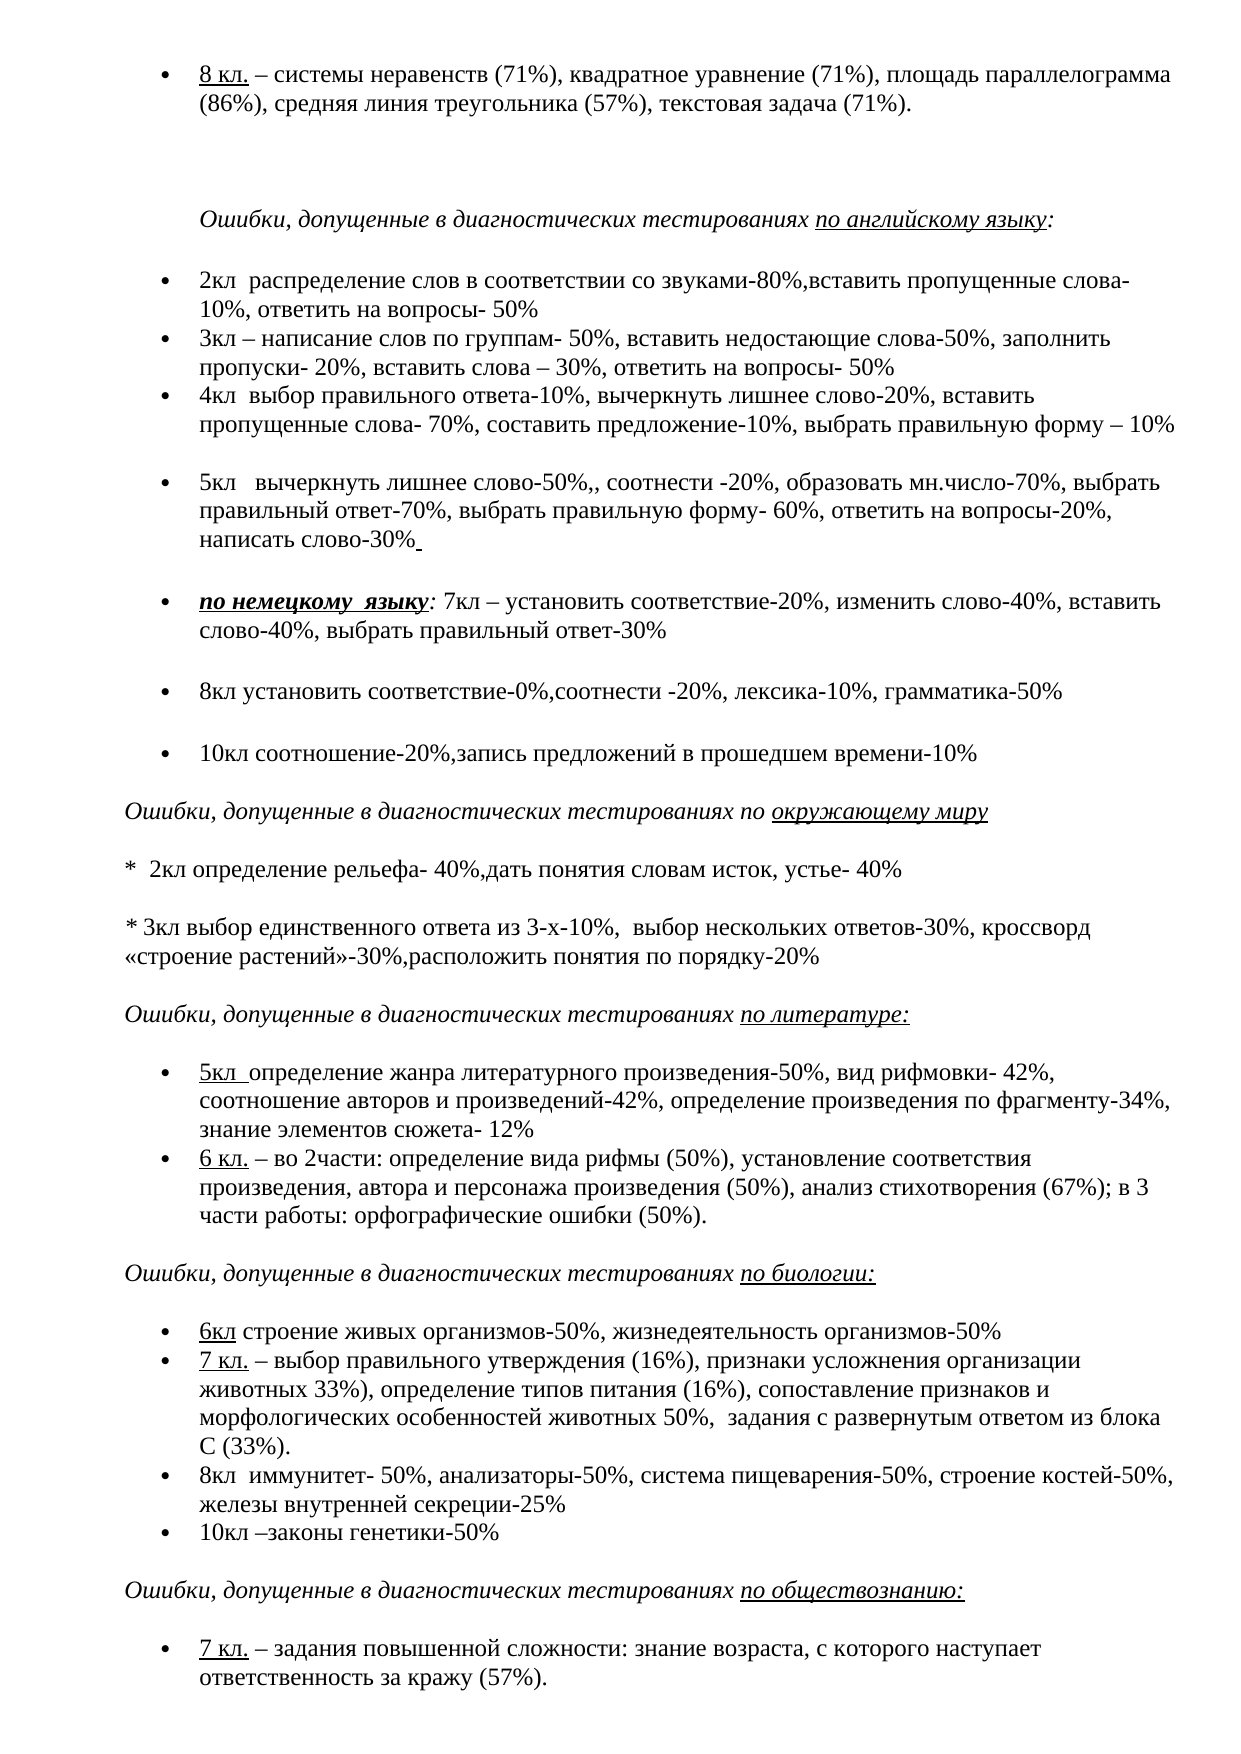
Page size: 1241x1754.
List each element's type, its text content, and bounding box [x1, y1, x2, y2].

list 5кл определение жанра литературного произведения-50%, вид рифмовки- 42%, соотношение авторов и произведений-42%, определение произведения по фрагменту-34%, знание элементов сюжета- 12% [162, 1057, 1181, 1143]
list 4кл выбор правильного ответа-10%, вычеркнуть лишнее слово-20%, вставить пропущенные слова- 70%, составить предложение-10%, выбрать правильную форму – 10% [162, 380, 1181, 438]
list 8кл установить соответствие-0%,соотнести -20%, лексика-10%, грамматика-50% [162, 676, 1181, 705]
list 3кл – написание слов по группам- 50%, вставить недостающие слова-50%, заполнить пропуски- 20%, вставить слова – 30%, ответить на вопросы- 50% [162, 323, 1181, 380]
list по немецкому языку: 7кл – установить соответствие-20%, изменить слово-40%, вставить слово-40%, выбрать правильный ответ-30% [162, 586, 1181, 643]
list 6 кл. – во 2части: определение вида рифмы (50%), установление соответствия произведения, автора и персонажа произведения (50%), анализ стихотворения (67%); в 3 части работы: орфографические ошибки (50%). [162, 1143, 1181, 1229]
text Ошибки, допущенные в диагностических тестированиях по литературе: [124, 999, 1181, 1027]
list 8 кл. – системы неравенств (71%), квадратное уравнение (71%), площадь параллелограмма (86%), средняя линия треугольника (57%), текстовая задача (71%). [162, 59, 1181, 117]
list 10кл соотношение-20%,запись предложений в прошедшем времени-10% [162, 738, 1181, 767]
text * 2кл определение рельефа- 40%,дать понятия словам исток, устье- 40% [124, 854, 1181, 883]
list 8кл иммунитет- 50%, анализаторы-50%, система пищеварения-50%, строение костей-50%, железы внутренней секреции-25% [162, 1460, 1181, 1517]
list 2кл распределение слов в соответствии со звуками-80%,вставить пропущенные слова-10%, ответить на вопросы- 50% [162, 265, 1181, 323]
list Ошибки, допущенные в диагностических тестированиях по английскому языку: [199, 204, 1181, 232]
list 5кл вычеркнуть лишнее слово-50%,, соотнести -20%, образовать мн.число-70%, выбрать правильный ответ-70%, выбрать правильную форму- 60%, ответить на вопросы-20%, написать слово-30% [162, 467, 1181, 553]
text Ошибки, допущенные в диагностических тестированиях по биологии: [124, 1258, 1181, 1287]
list 6кл строение живых организмов-50%, жизнедеятельность организмов-50% [162, 1316, 1181, 1345]
list 7 кл. – выбор правильного утверждения (16%), признаки усложнения организации животных 33%), определение типов питания (16%), сопоставление признаков и морфологических особенностей животных 50%, задания с развернутым ответом из блока С (33%). [162, 1345, 1181, 1460]
list 7 кл. – задания повышенной сложности: знание возраста, с которого наступает ответственность за кражу (57%). [162, 1633, 1181, 1691]
text Ошибки, допущенные в диагностических тестированиях по окружающему миру [124, 796, 1181, 825]
text Ошибки, допущенные в диагностических тестированиях по обществознанию: [124, 1575, 1181, 1604]
list 10кл –законы генетики-50% [162, 1517, 1181, 1546]
text * 3кл выбор единственного ответа из 3-х-10%, выбор нескольких ответов-30%, кроссворд «строение растений»-30%,расположить понятия по порядку-20% [124, 912, 1181, 969]
